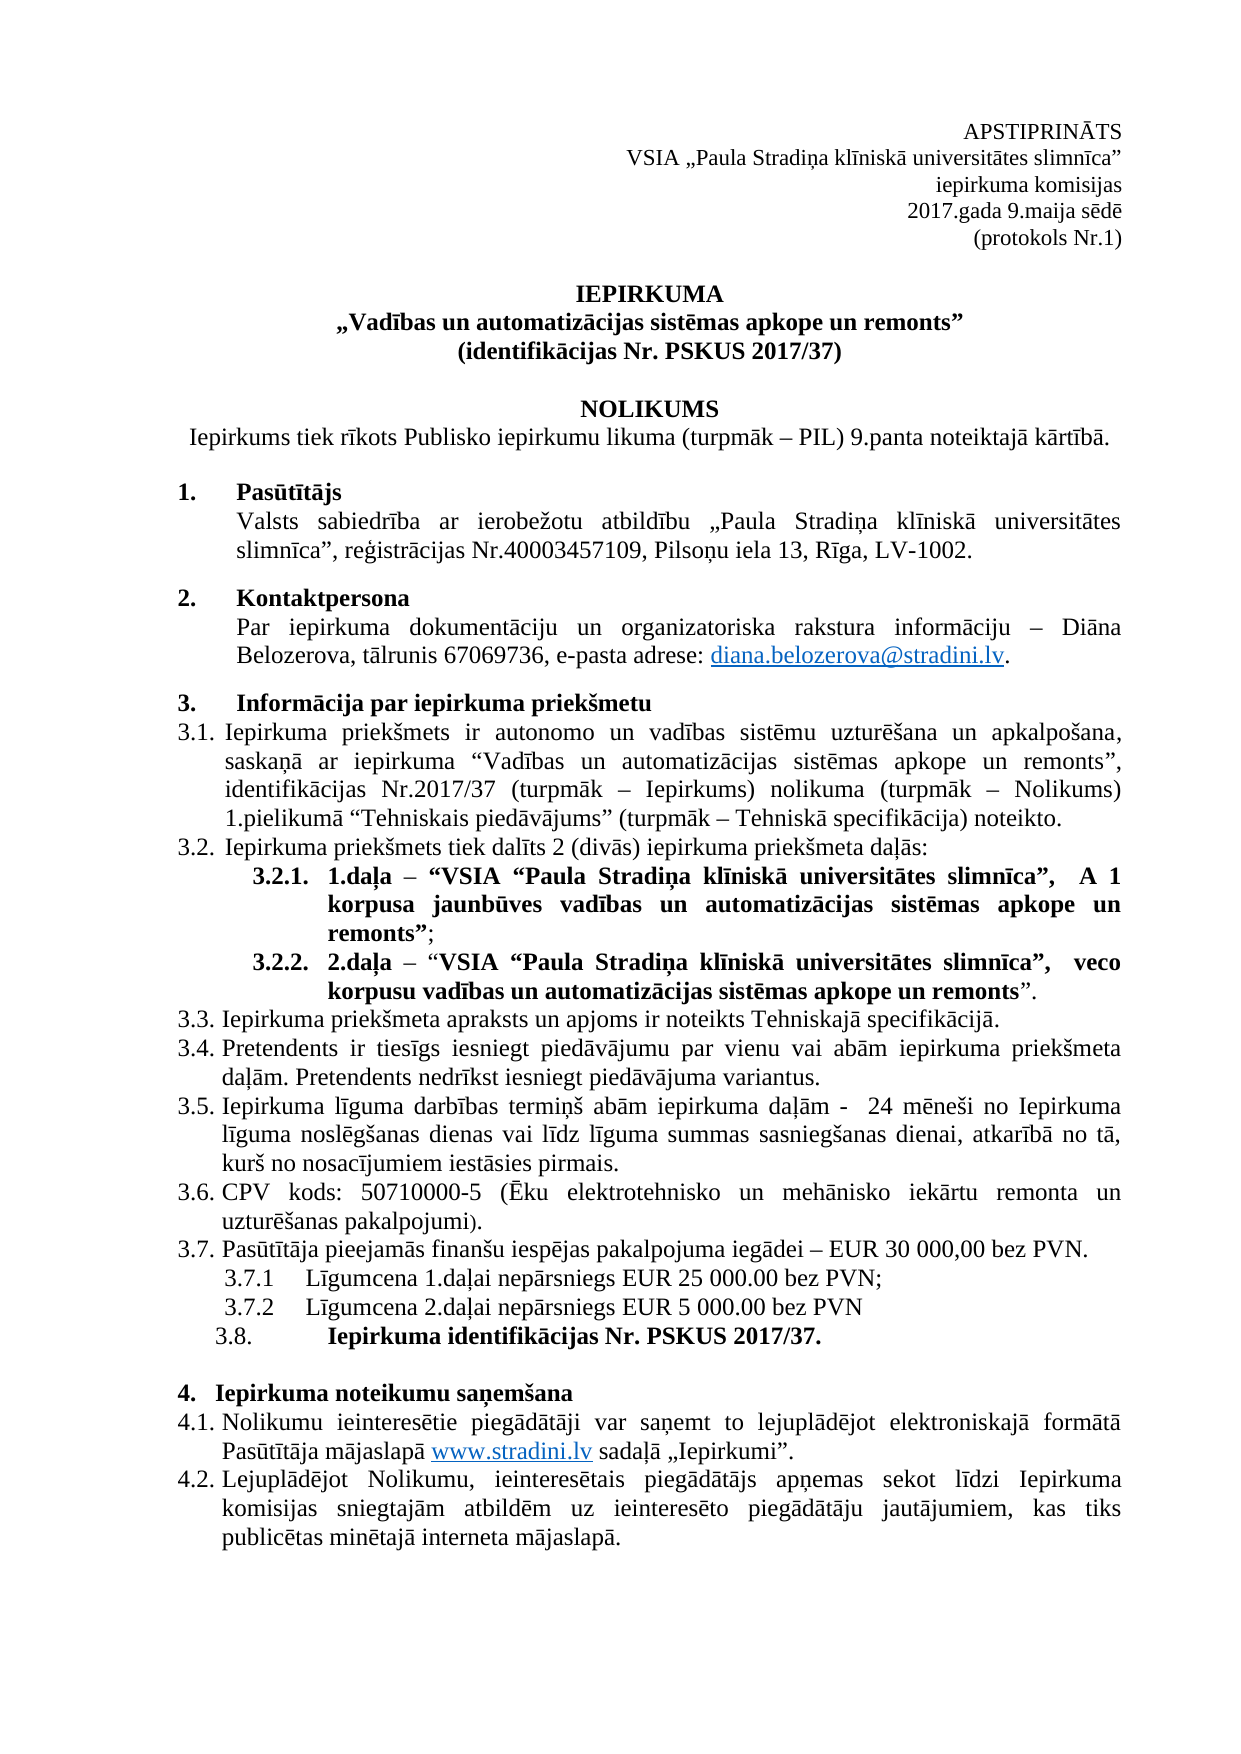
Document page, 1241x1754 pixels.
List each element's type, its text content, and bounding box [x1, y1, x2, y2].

list Iepirkuma priekšmets tiek dalīts 2 (divās) iepirkuma priekšmeta daļās: [177, 832, 1122, 861]
list Nolikumu ieinteresētie piegādātāji var saņemt to lejuplādējot elektroniskajā formātā Pasūtītāja mājaslapā www.stradini.lv sadaļā „Iepirkumi”. [177, 1407, 1122, 1464]
list Pretendents ir tiesīgs iesniegt piedāvājumu par vienu vai abām iepirkuma priekšmeta daļām. Pretendents nedrīkst iesniegt piedāvājuma variantus. [177, 1033, 1122, 1091]
text Par iepirkuma dokumentāciju un organizatoriska rakstura informāciju – Diāna Belozerova, tālrunis 67069736, e-pasta adrese: diana.belozerova@stradini.lv. [236, 612, 1122, 669]
text NOLIKUMS [177, 394, 1122, 422]
text „Vadības un automatizācijas sistēmas apkope un remonts” [177, 307, 1122, 336]
list CPV kods: 50710000-5 (Ēku elektrotehnisko un mehānisko iekārtu remonta un uzturēšanas pakalpojumi). [177, 1177, 1122, 1234]
text iepirkuma komisijas [177, 171, 1122, 197]
list 2.daļa – “VSIA “Paula Stradiņa klīniskā universitātes slimnīca”, veco korpusu vadības un automatizācijas sistēmas apkope un remonts”. [252, 947, 1122, 1004]
list Pasūtītājs [177, 477, 1122, 506]
text VSIA „Paula Stradiņa klīniskā universitātes slimnīca” [177, 144, 1122, 171]
text APSTIPRINĀTS [177, 118, 1122, 144]
list Līgumcena 2.daļai nepārsniegs EUR 5 000.00 bez PVN [224, 1292, 1122, 1321]
text Valsts sabiedrība ar ierobežotu atbildību „Paula Stradiņa klīniskā universitātes slimnīca”, reģistrācijas Nr.40003457109, Pilsoņu iela 13, Rīga, LV-1002. [236, 506, 1122, 564]
list 1.daļa – “VSIA “Paula Stradiņa klīniskā universitātes slimnīca”, A 1 korpusa jaunbūves vadības un automatizācijas sistēmas apkope un remonts”; [252, 861, 1122, 947]
list Līgumcena 1.daļai nepārsniegs EUR 25 000.00 bez PVN; [224, 1263, 1122, 1292]
list Informācija par iepirkuma priekšmetu [177, 688, 1122, 717]
text (protokols Nr.1) [177, 223, 1122, 250]
list Iepirkuma noteikumu saņemšana [177, 1378, 1122, 1407]
text (identifikācijas Nr. PSKUS 2017/37) [177, 336, 1122, 365]
text 2017.gada 9.maija sēdē [177, 197, 1122, 223]
list Iepirkuma līguma darbības termiņš abām iepirkuma daļām - 24 mēneši no Iepirkuma līguma noslēgšanas dienas vai līdz līguma summas sasniegšanas dienai, atkarībā no tā, kurš no nosacījumiem iestāsies pirmais. [177, 1091, 1122, 1177]
list Lejuplādējot Nolikumu, ieinteresētais piegādātājs apņemas sekot līdzi Iepirkuma komisijas sniegtajām atbildēm uz ieinteresēto piegādātāju jautājumiem, kas tiks publicētas minētajā interneta mājaslapā. [177, 1464, 1122, 1551]
list Pasūtītāja pieejamās finanšu iespējas pakalpojuma iegādei – EUR 30 000,00 bez PVN. [177, 1234, 1122, 1263]
list Iepirkuma priekšmets ir autonomo un vadības sistēmu uzturēšana un apkalpošana, saskaņā ar iepirkuma “Vadības un automatizācijas sistēmas apkope un remonts”, identifikācijas Nr.2017/37 (turpmāk – Iepirkums) nolikuma (turpmāk – Nolikums) 1.pielikumā “Tehniskais piedāvājums” (turpmāk – Tehniskā specifikācija) noteikto. [177, 717, 1122, 832]
text IEPIRKUMA [177, 279, 1122, 307]
list Kontaktpersona [177, 583, 1122, 612]
text Iepirkums tiek rīkots Publisko iepirkumu likuma (turpmāk – PIL) 9.panta noteiktajā kārtībā. [177, 422, 1122, 451]
list Iepirkuma identifikācijas Nr. PSKUS 2017/37. [215, 1321, 1122, 1349]
list Iepirkuma priekšmeta apraksts un apjoms ir noteikts Tehniskajā specifikācijā. [177, 1004, 1122, 1033]
